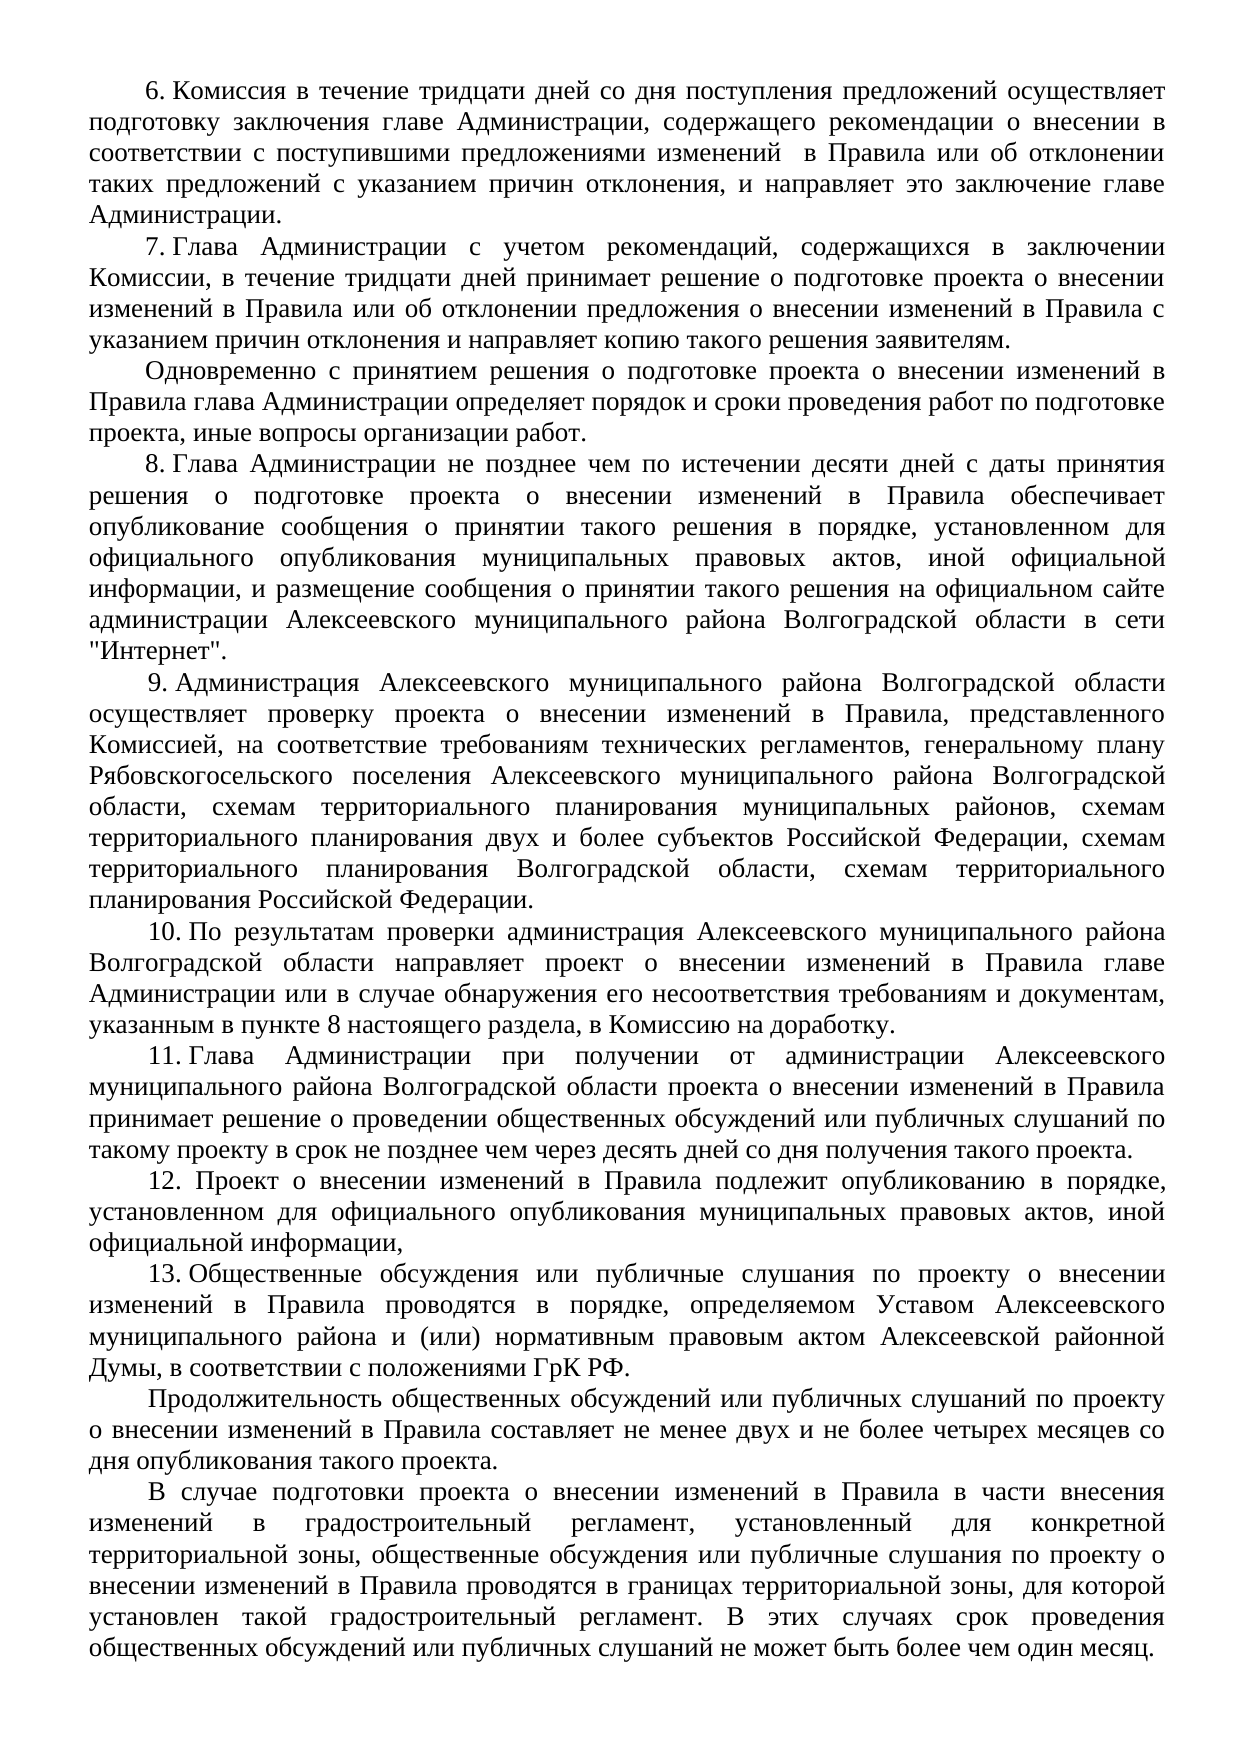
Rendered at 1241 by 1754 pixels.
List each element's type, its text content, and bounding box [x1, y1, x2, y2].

text 8. Глава Администрации не позднее чем по истечении десяти дней с даты принятия решения о подготовке проекта о внесении изменений в Правила обеспечивает опубликование сообщения о принятии такого решения в порядке, установленном для официального опубликования муниципальных правовых актов, иной официальной информации, и размещение сообщения о принятии такого решения на официальном сайте администрации Алексеевского муниципального района Волгоградской области в сети "Интернет". [89, 448, 1167, 666]
text В случае подготовки проекта о внесении изменений в Правила в части внесения изменений в градостроительный регламент, установленный для конкретной территориальной зоны, общественные обсуждения или публичные слушания по проекту о внесении изменений в Правила проводятся в границах территориальной зоны, для которой установлен такой градостроительный регламент. В этих случаях срок проведения общественных обсуждений или публичных слушаний не может быть более чем один месяц. [89, 1475, 1167, 1662]
text 11. Глава Администрации при получении от администрации Алексеевского муниципального района Волгоградской области проекта о внесении изменений в Правила принимает решение о проведении общественных обсуждений или публичных слушаний по такому проекту в срок не позднее чем через десять дней со дня получения такого проекта. [89, 1039, 1167, 1164]
text 6. Комиссия в течение тридцати дней со дня поступления предложений осуществляет подготовку заключения главе Администрации, содержащего рекомендации о внесении в соответствии с поступившими предложениями изменений в Правила или об отклонении таких предложений с указанием причин отклонения, и направляет это заключение главе Администрации. [89, 74, 1167, 229]
text 13. Общественные обсуждения или публичные слушания по проекту о внесении изменений в Правила проводятся в порядке, определяемом Уставом Алексеевского муниципального района и (или) нормативным правовым актом Алексеевской районной Думы, в соответствии с положениями ГрК РФ. [89, 1257, 1167, 1382]
text 7. Глава Администрации с учетом рекомендаций, содержащихся в заключении Комиссии, в течение тридцати дней принимает решение о подготовке проекта о внесении изменений в Правила или об отклонении предложения о внесении изменений в Правила с указанием причин отклонения и направляет копию такого решения заявителям. [89, 229, 1167, 354]
text Продолжительность общественных обсуждений или публичных слушаний по проекту о внесении изменений в Правила составляет не менее двух и не более четырех месяцев со дня опубликования такого проекта. [89, 1382, 1167, 1475]
text Одновременно с принятием решения о подготовке проекта о внесении изменений в Правила глава Администрации определяет порядок и сроки проведения работ по подготовке проекта, иные вопросы организации работ. [89, 354, 1167, 448]
text 9. Администрация Алексеевского муниципального района Волгоградской области осуществляет проверку проекта о внесении изменений в Правила, представленного Комиссией, на соответствие требованиям технических регламентов, генеральному плану Рябовскогосельского поселения Алексеевского муниципального района Волгоградской области, схемам территориального планирования муниципальных районов, схемам территориального планирования двух и более субъектов Российской Федерации, схемам территориального планирования Волгоградской области, схемам территориального планирования Российской Федерации. [89, 666, 1167, 915]
text 10. По результатам проверки администрация Алексеевского муниципального района Волгоградской области направляет проект о внесении изменений в Правила главе Администрации или в случае обнаружения его несоответствия требованиям и документам, указанным в пункте 8 настоящего раздела, в Комиссию на доработку. [89, 915, 1167, 1039]
text 12. Проект о внесении изменений в Правила подлежит опубликованию в порядке, установленном для официального опубликования муниципальных правовых актов, иной официальной информации, [89, 1164, 1167, 1257]
